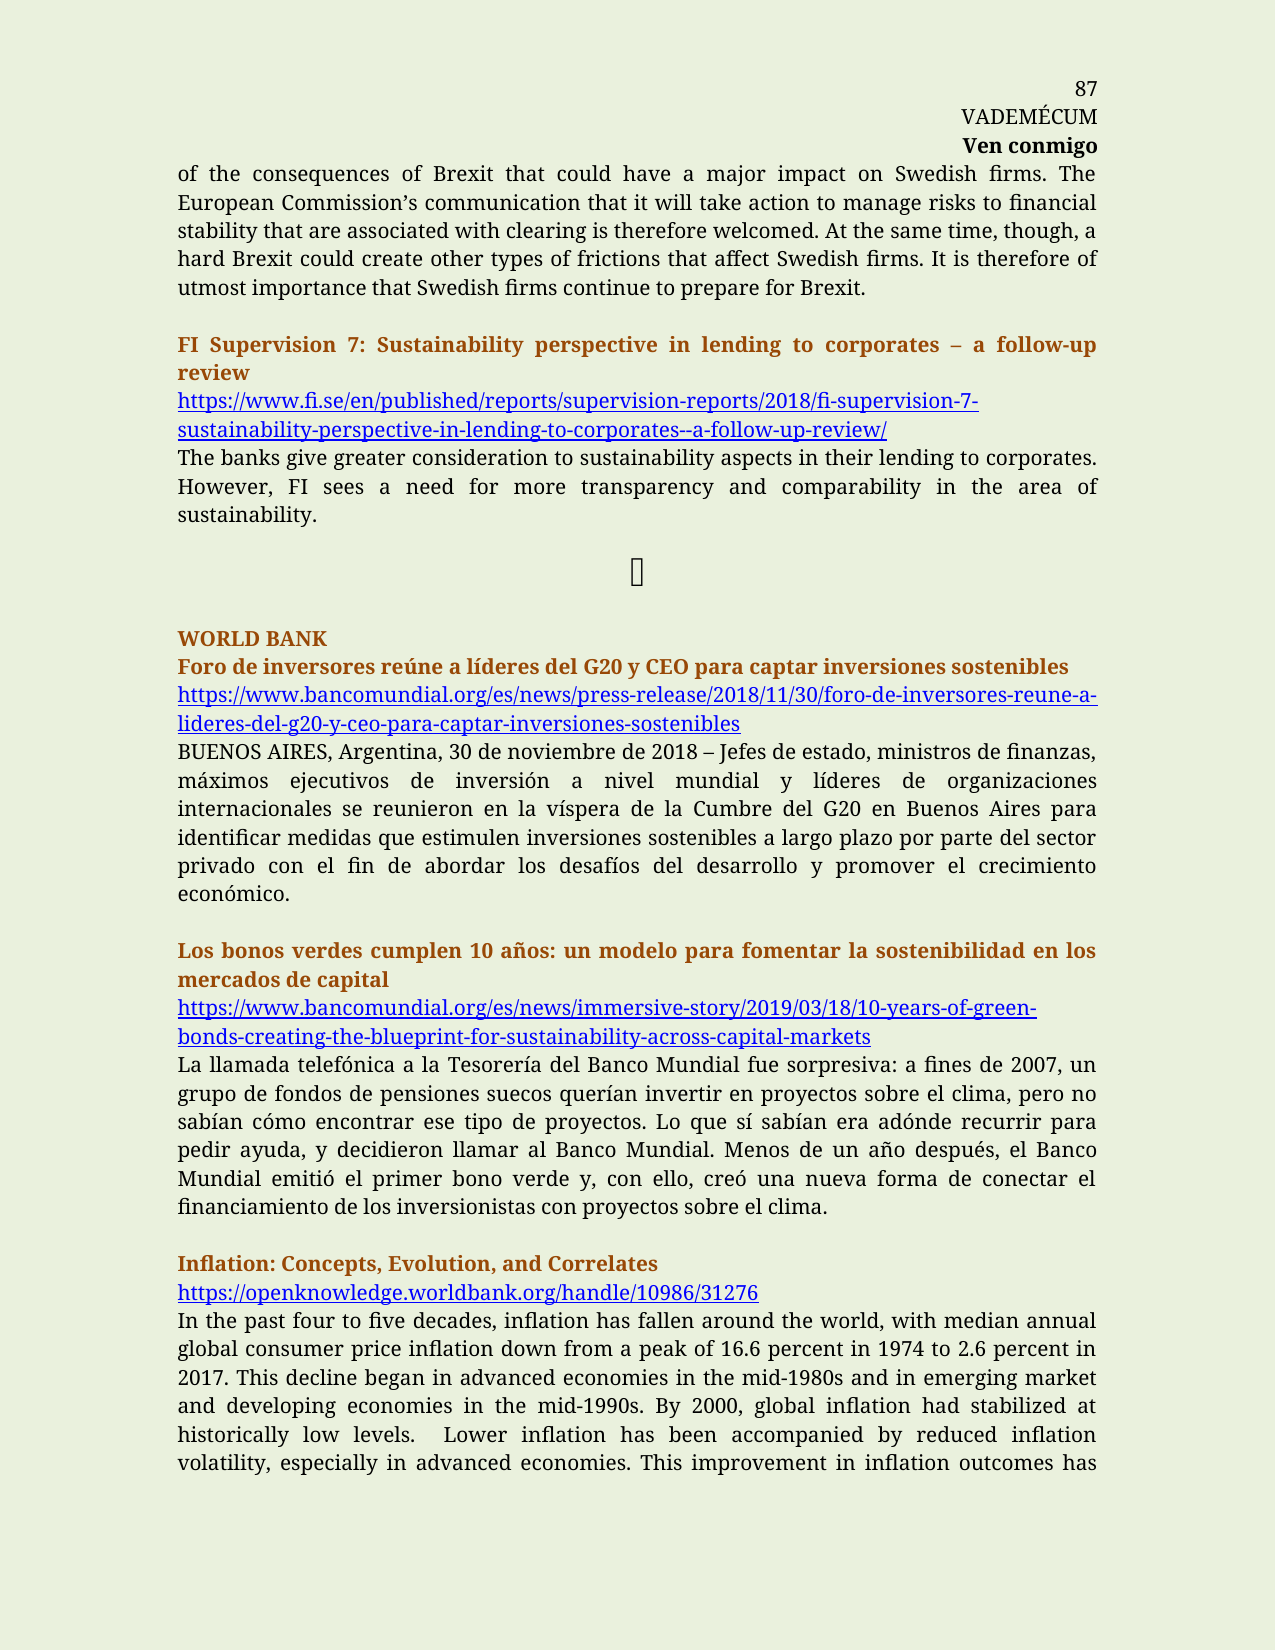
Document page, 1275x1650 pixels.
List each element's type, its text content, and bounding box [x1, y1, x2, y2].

text The banks give greater consideration to sustainability aspects in their lending to corporates. However, FI sees a need for more transparency and comparability in the area of sustainability. [177, 443, 1098, 529]
text https://www.fi.se/en/published/reports/supervision-reports/2018/fi-supervision-7-sustainability-perspective-in-lending-to-corporates--a-follow-up-review/ [177, 387, 1098, 443]
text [177, 1306, 1098, 1477]
text https://openknowledge.worldbank.org/handle/10986/31276 [177, 1278, 1098, 1306]
text https://www.bancomundial.org/es/news/press-release/2018/11/30/foro-de-inversores-reune-a-lideres-del-g20-y-ceo-para-captar-inversiones-sostenibles [177, 681, 1098, 705]
text WORLD BANK [177, 624, 1098, 652]
text La llamada telefónica a la Tesorería del Banco Mundial fue sorpresiva: a fines de 2007, un grupo de fondos de pensiones suecos querían invertir en proyectos sobre el clima, pero no sabían cómo encontrar ese tipo de proyectos. Lo que sí sabían era adónde recurrir para pedir ayuda, y decidieron llamar al Banco Mundial. Menos de un año después, el Banco Mundial emitió el primer bono verde y, con ello, creó una nueva forma de conectar el financiamiento de los inversionistas con proyectos sobre el clima. [177, 1050, 1098, 1221]
text https://www.bancomundial.org/es/news/press-release/2018/11/30/foro-de-inversores-reune-a-lideres-del-g20-y-ceo-para-captar-inversiones-sostenibles [177, 706, 1098, 737]
text Los bonos verdes cumplen 10 años: un modelo para fomentar la sostenibilidad en los mercados de capital [177, 936, 1098, 993]
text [177, 159, 1098, 301]
text FI Supervision 7: Sustainability perspective in lending to corporates – a follow-up review [177, 330, 1098, 387]
text BUENOS AIRES, Argentina, 30 de noviembre de 2018 – Jefes de estado, ministros de finanzas, máximos ejecutivos de inversión a nivel mundial y líderes de organizaciones internacionales se reunieron en la víspera de la Cumbre del G20 en Buenos Aires para identificar medidas que estimulen inversiones sostenibles a largo plazo por parte del sector privado con el fin de abordar los desafíos del desarrollo y promover el crecimiento económico. [177, 737, 1098, 908]
text Inflation: Concepts, Evolution, and Correlates [177, 1249, 1098, 1278]
text Foro de inversores reúne a líderes del G20 y CEO para captar inversiones sostenibles [177, 652, 1098, 681]
text https://www.bancomundial.org/es/news/immersive-story/2019/03/18/10-years-of-green-bonds-creating-the-blueprint-for-sustainability-across-capital-markets [177, 993, 1098, 1050]
